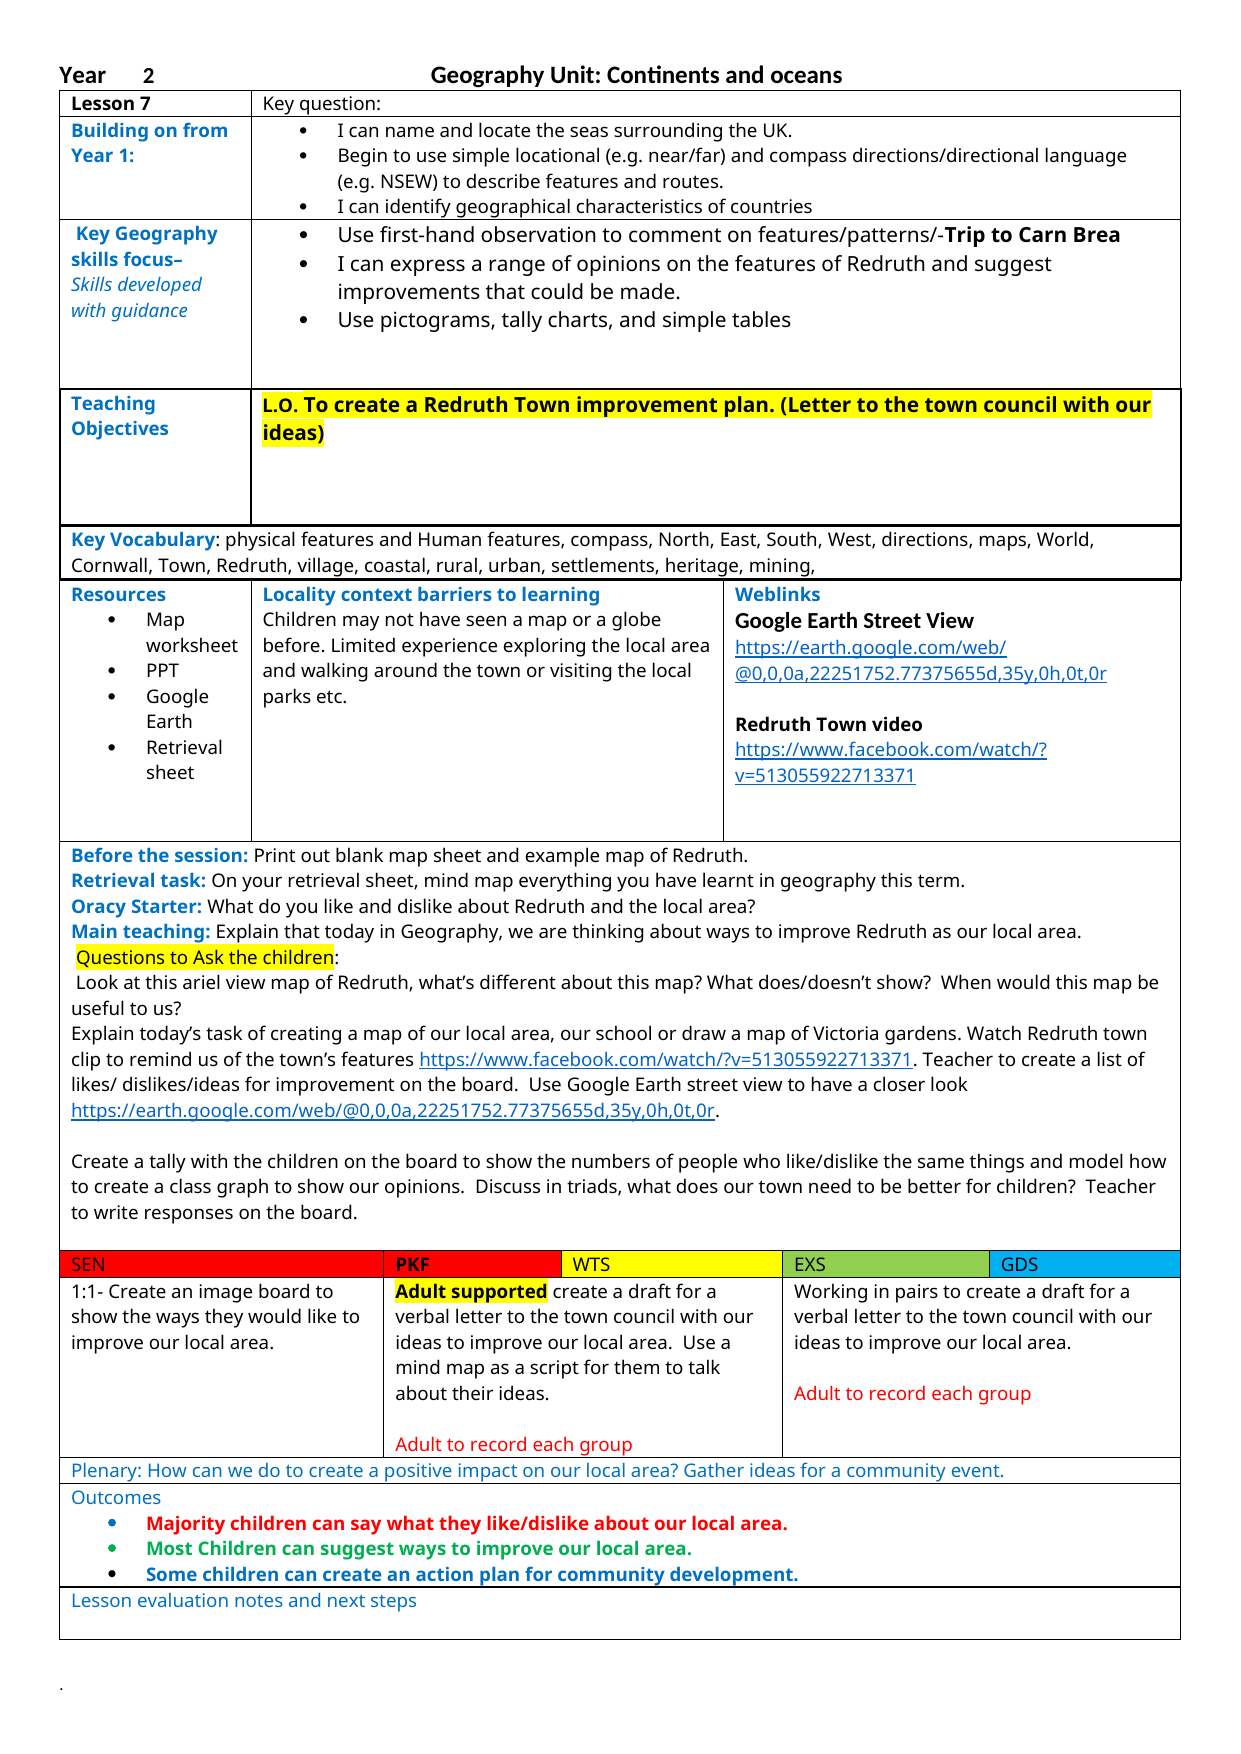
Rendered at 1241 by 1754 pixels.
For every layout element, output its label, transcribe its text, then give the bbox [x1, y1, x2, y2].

table_cell Plenary: How can we do to create a positive impact on our local area? Gather ideas for a community event. [60, 1458, 1180, 1483]
table_header Key question: [252, 91, 1180, 116]
table_cell PKF [384, 1251, 561, 1277]
table_cell Building on from Year 1: [60, 117, 251, 219]
table_cell I can name and locate the seas surrounding the UK. Begin to use simple locational (e.g. near/far) and compass directions/directional language (e.g. NSEW) to describe features and routes. I can identify geographical characteristics of countries [252, 117, 1180, 219]
table_header Lesson 7 [60, 91, 251, 116]
table_cell Adult supported create a draft for a verbal letter to the town council with our ideas to improve our local area. Use a mind map as a script for them to talk about their ideas. Adult to record each group [384, 1278, 782, 1457]
table_cell Outcomes Majority children can say what they like/dislike about our local area. Most Children can suggest ways to improve our local area. Some children can create an action plan for community development. [60, 1484, 1180, 1586]
table_cell Key Geography skills focus– Skills developed with guidance [60, 220, 251, 388]
table_cell Locality context barriers to learning Children may not have seen a map or a globe before. Limited experience exploring the local area and walking around the town or visiting the local parks etc. [252, 581, 723, 841]
table_cell Lesson evaluation notes and next steps [60, 1588, 1180, 1638]
table_cell 1:1- Create an image board to show the ways they would like to improve our local area. [60, 1278, 383, 1457]
table_cell GDS [990, 1251, 1180, 1277]
table_cell EXS [783, 1251, 989, 1277]
table_cell SEN [60, 1251, 383, 1277]
table_cell Weblinks Google Earth Street View https://earth.google.com/web/@0,0,0a,22251752.77375655d,35y,0h,0t,0r Redruth Town video https://www.facebook.com/watch/?v=513055922713371 [724, 581, 1180, 841]
table_cell Use first-hand observation to comment on features/patterns/-Trip to Carn Brea I can express a range of opinions on the features of Redruth and suggest improvements that could be made. Use pictograms, tally charts, and simple tables [252, 220, 1180, 388]
table_cell Resources Map worksheet PPT Google Earth Retrieval sheet [60, 581, 251, 841]
table_cell Working in pairs to create a draft for a verbal letter to the town council with our ideas to improve our local area. Adult to record each group [783, 1278, 1180, 1457]
table_cell Key Vocabulary: physical features and Human features, compass, North, East, South, West, directions, maps, World, Cornwall, Town, Redruth, village, coastal, rural, urban, settlements, heritage, mining, [61, 527, 1180, 578]
table_cell L.O. To create a Redruth Town improvement plan. (Letter to the town council with our ideas) [252, 390, 1180, 523]
table_cell WTS [562, 1251, 782, 1277]
table_cell Teaching Objectives [61, 390, 250, 523]
table_cell Before the session: Print out blank map sheet and example map of Redruth. Retrieval task: On your retrieval sheet, mind map everything you have learnt in geography this term. Oracy Starter: What do you like and dislike about Redruth and the local area? Main teaching: Explain that today in Geography, we are thinking about ways to improve Redruth as our local area. Questions to Ask the children: Look at this ariel view map of Redruth, what’s different about this map? What does/doesn’t show? When would this map be useful to us? Explain today’s task of creating a map of our local area, our school or draw a map of Victoria gardens. Watch Redruth town clip to remind us of the town’s features https://www.facebook.com/watch/?v=513055922713371. Teacher to create a list of likes/ dislikes/ideas for improvement on the board. Use Google Earth street view to have a closer look https://earth.google.com/web/@0,0,0a,22251752.77375655d,35y,0h,0t,0r. Create a tally with the children on the board to show the numbers of people who like/dislike the same things and model how to create a class graph to show our opinions. Discuss in triads, what does our town need to be better for children? Teacher to write responses on the board. [60, 842, 1180, 1250]
